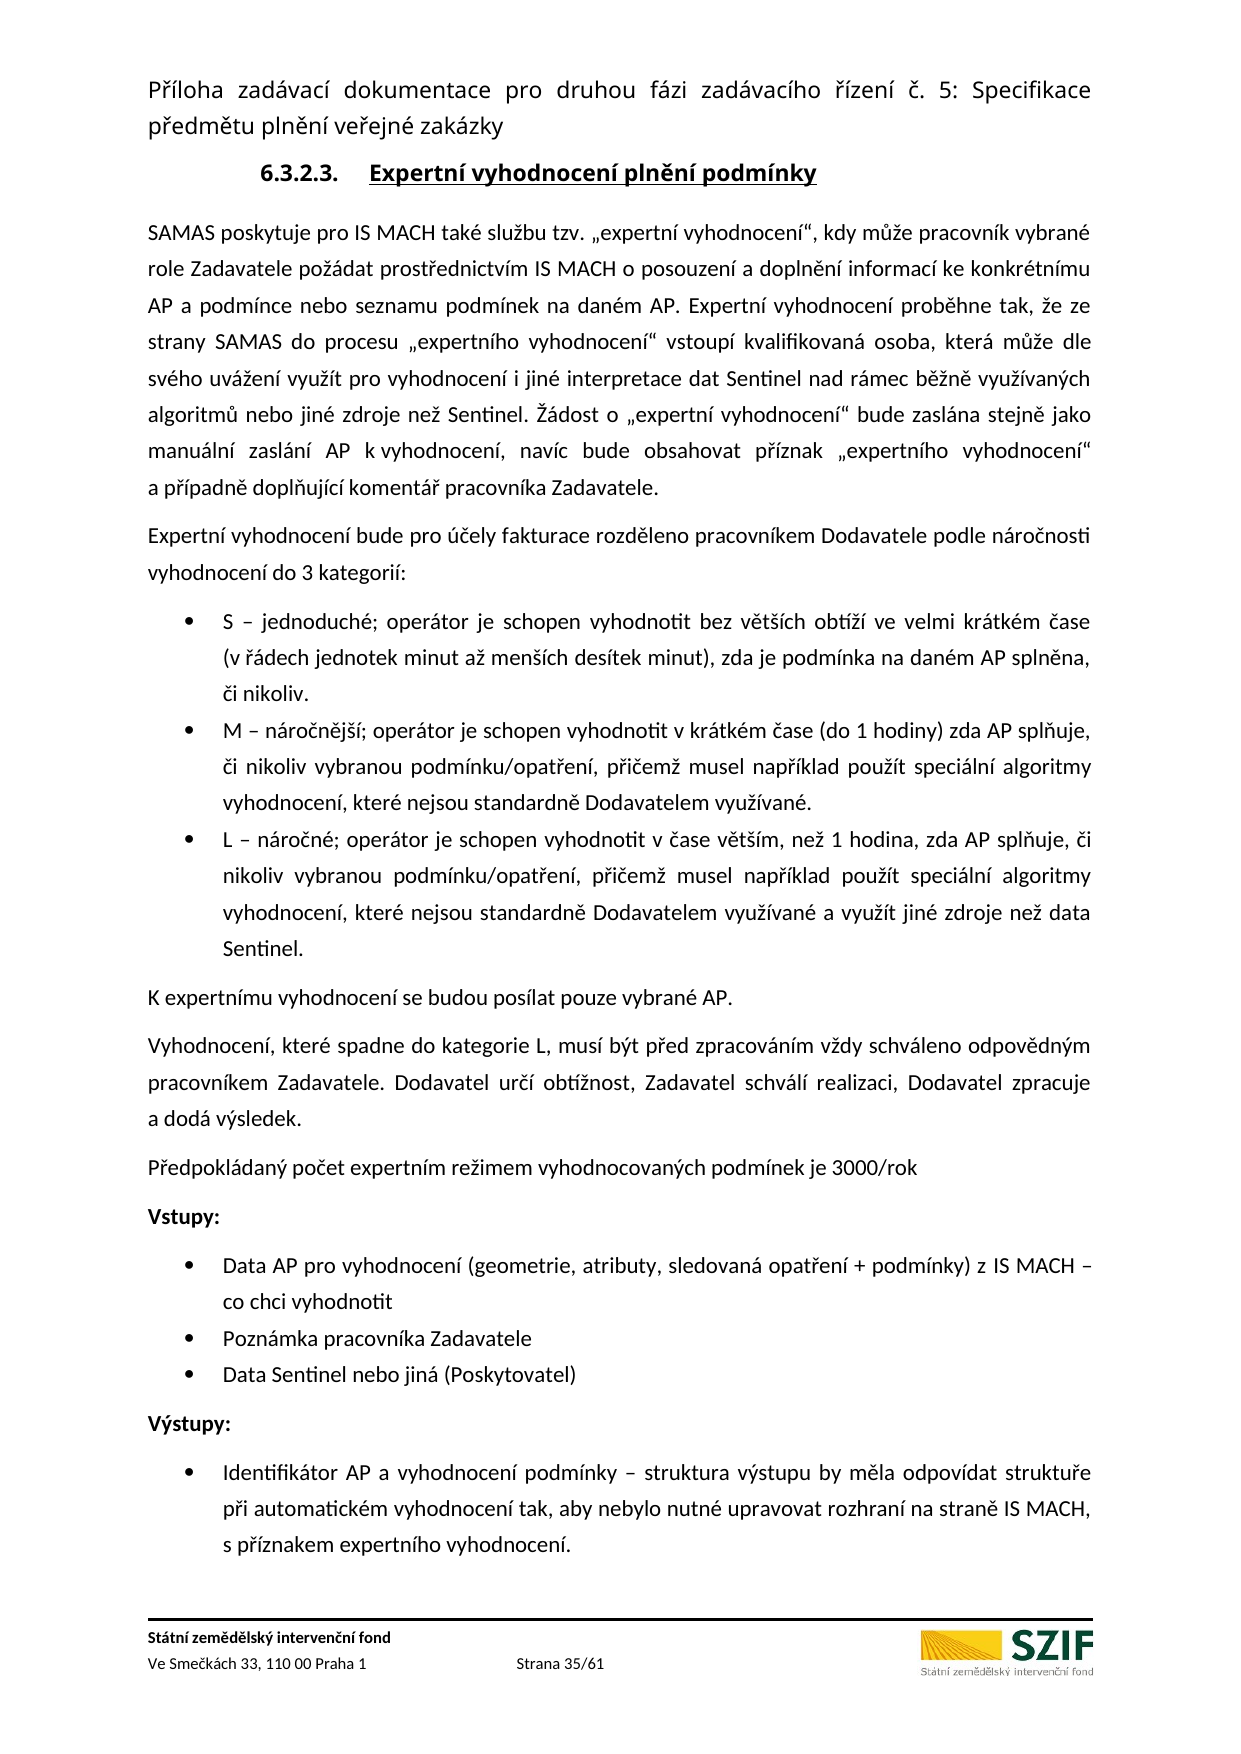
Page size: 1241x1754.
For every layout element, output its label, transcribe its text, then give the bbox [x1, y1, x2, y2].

text Vstupy: [148, 1202, 1093, 1230]
list M – náročnější; operátor je schopen vyhodnotit v krátkém čase (do 1 hodiny) zda AP splňuje, či nikoliv vybranou podmínku/opatření, přičemž musel například použít speciální algoritmy vyhodnocení, které nejsou standardně Dodavatelem využívané. [185, 716, 1093, 817]
text Výstupy: [148, 1409, 1093, 1437]
list Data Sentinel nebo jiná (Poskytovatel) [185, 1360, 1093, 1388]
list L – náročné; operátor je schopen vyhodnotit v čase větším, než 1 hodina, zda AP splňuje, či nikoliv vybranou podmínku/opatření, přičemž musel například použít speciální algoritmy vyhodnocení, které nejsou standardně Dodavatelem využívané a využít jiné zdroje než data Sentinel. [185, 825, 1093, 962]
picture [917, 1629, 1095, 1676]
subtitle Expertní vyhodnocení plnění podmínky [260, 157, 1093, 188]
list Poznámka pracovníka Zadavatele [185, 1324, 1093, 1352]
list S – jednoduché; operátor je schopen vyhodnotit bez větších obtíží ve velmi krátkém čase (v řádech jednotek minut až menších desítek minut), zda je podmínka na daném AP splněna, či nikoliv. [185, 607, 1093, 707]
text Expertní vyhodnocení bude pro účely fakturace rozděleno pracovníkem Dodavatele podle náročnosti vyhodnocení do 3 kategorií: [148, 522, 1093, 586]
text Vyhodnocení, které spadne do kategorie L, musí být před zpracováním vždy schváleno odpovědným pracovníkem Zadavatele. Dodavatel určí obtížnost, Zadavatel schválí realizaci, Dodavatel zpracuje a dodá výsledek. [148, 1032, 1093, 1132]
list Data AP pro vyhodnocení (geometrie, atributy, sledovaná opatření + podmínky) z IS MACH – co chci vyhodnotit [185, 1251, 1093, 1315]
text K expertnímu vyhodnocení se budou posílat pouze vybrané AP. [148, 983, 1093, 1011]
text Předpokládaný počet expertním režimem vyhodnocovaných podmínek je 3000/rok [148, 1153, 1093, 1181]
text SAMAS poskytuje pro IS MACH také službu tzv. „expertní vyhodnocení“, kdy může pracovník vybrané role Zadavatele požádat prostřednictvím IS MACH o posouzení a doplnění informací ke konkrétnímu AP a podmínce nebo seznamu podmínek na daném AP. Expertní vyhodnocení proběhne tak, že ze strany SAMAS do procesu „expertního vyhodnocení“ vstoupí kvalifikovaná osoba, která může dle svého uvážení využít pro vyhodnocení i jiné interpretace dat Sentinel nad rámec běžně využívaných algoritmů nebo jiné zdroje než Sentinel. Žádost o „expertní vyhodnocení“ bude zaslána stejně jako manuální zaslání AP k vyhodnocení, navíc bude obsahovat příznak „expertního vyhodnocení“ a případně doplňující komentář pracovníka Zadavatele. [148, 218, 1093, 501]
list Identifikátor AP a vyhodnocení podmínky – struktura výstupu by měla odpovídat struktuře při automatickém vyhodnocení tak, aby nebylo nutné upravovat rozhraní na straně IS MACH, s příznakem expertního vyhodnocení. [185, 1458, 1093, 1558]
